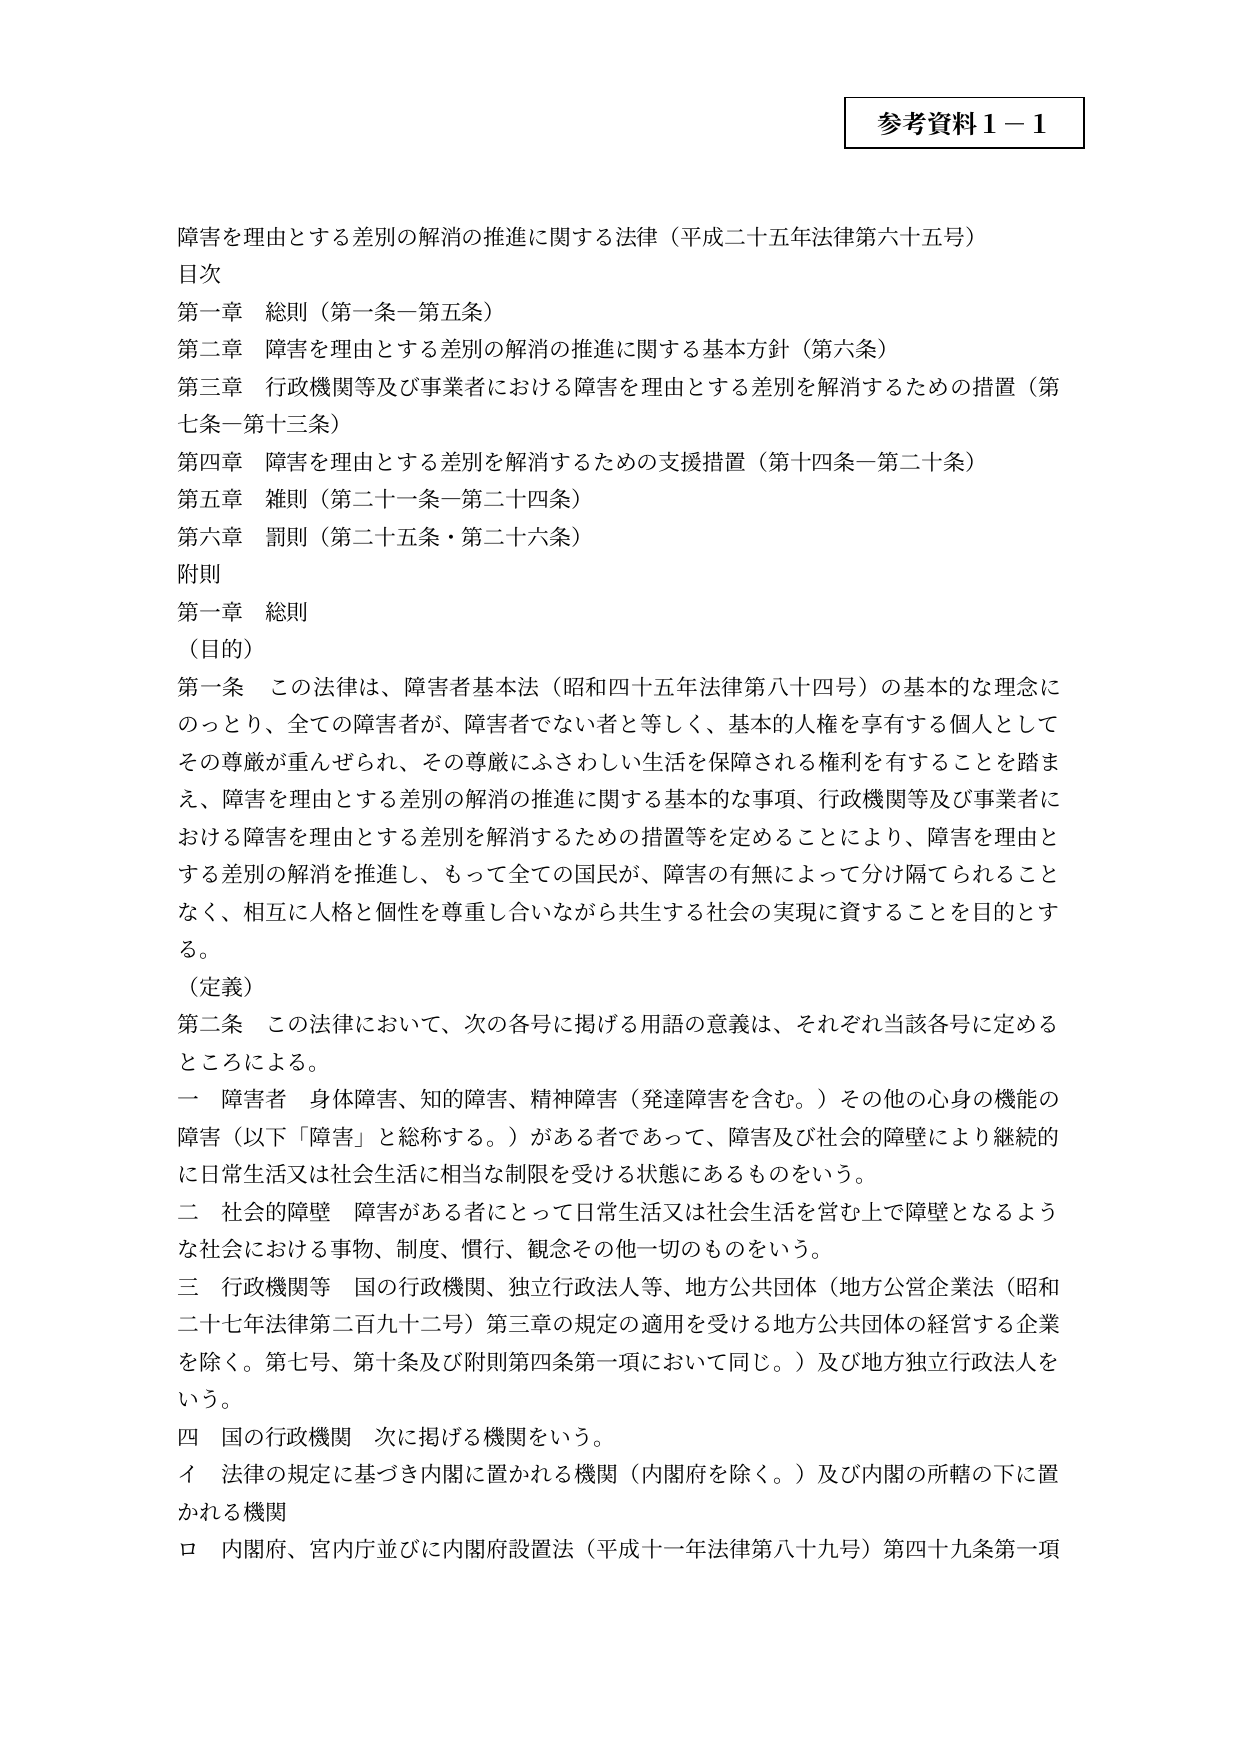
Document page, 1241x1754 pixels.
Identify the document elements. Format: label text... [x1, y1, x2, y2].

text 第一条 この法律は、障害者基本法（昭和四十五年法律第八十四号）の基本的な理念にのっとり、全ての障害者が、障害者でない者と等しく、基本的人権を享有する個人としてその尊厳が重んぜられ、その尊厳にふさわしい生活を保障される権利を有することを踏まえ、障害を理由とする差別の解消の推進に関する基本的な事項、行政機関等及び事業者における障害を理由とする差別を解消するための措置等を定めることにより、障害を理由とする差別の解消を推進し、もって全ての国民が、障害の有無によって分け隔てられることなく、相互に人格と個性を尊重し合いながら共生する社会の実現に資することを目的とする。 [177, 667, 1063, 967]
text 第四章 障害を理由とする差別を解消するための支援措置（第十四条―第二十条） [177, 442, 1063, 479]
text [177, 1529, 1063, 1567]
text 附則 [177, 554, 1063, 592]
text 目次 [177, 254, 1063, 292]
text 第六章 罰則（第二十五条・第二十六条） [177, 517, 1063, 554]
text 第二章 障害を理由とする差別の解消の推進に関する基本方針（第六条） [177, 329, 1063, 367]
text 第二条 この法律において、次の各号に掲げる用語の意義は、それぞれ当該各号に定めるところによる。 [177, 1004, 1063, 1079]
text 一 障害者 身体障害、知的障害、精神障害（発達障害を含む。）その他の心身の機能の障害（以下「障害」と総称する。）がある者であって、障害及び社会的障壁により継続的に日常生活又は社会生活に相当な制限を受ける状態にあるものをいう。 [177, 1079, 1063, 1192]
text 第五章 雑則（第二十一条―第二十四条） [177, 479, 1063, 517]
text 第一章 総則 [177, 592, 1063, 629]
text 三 行政機関等 国の行政機関、独立行政法人等、地方公共団体（地方公営企業法（昭和二十七年法律第二百九十二号）第三章の規定の適用を受ける地方公共団体の経営する企業を除く。第七号、第十条及び附則第四条第一項において同じ。）及び地方独立行政法人をいう。 [177, 1267, 1063, 1417]
text イ 法律の規定に基づき内閣に置かれる機関（内閣府を除く。）及び内閣の所轄の下に置かれる機関 [177, 1454, 1063, 1529]
text 障害を理由とする差別の解消の推進に関する法律（平成二十五年法律第六十五号） [177, 217, 1063, 254]
text 第一章 総則（第一条―第五条） [177, 292, 1063, 329]
text （目的） [177, 629, 1063, 667]
text 二 社会的障壁 障害がある者にとって日常生活又は社会生活を営む上で障壁となるような社会における事物、制度、慣行、観念その他一切のものをいう。 [177, 1192, 1063, 1267]
text 第三章 行政機関等及び事業者における障害を理由とする差別を解消するための措置（第七条―第十三条） [177, 367, 1063, 442]
text （定義） [177, 967, 1063, 1004]
text 四 国の行政機関 次に掲げる機関をいう。 [177, 1417, 1063, 1454]
